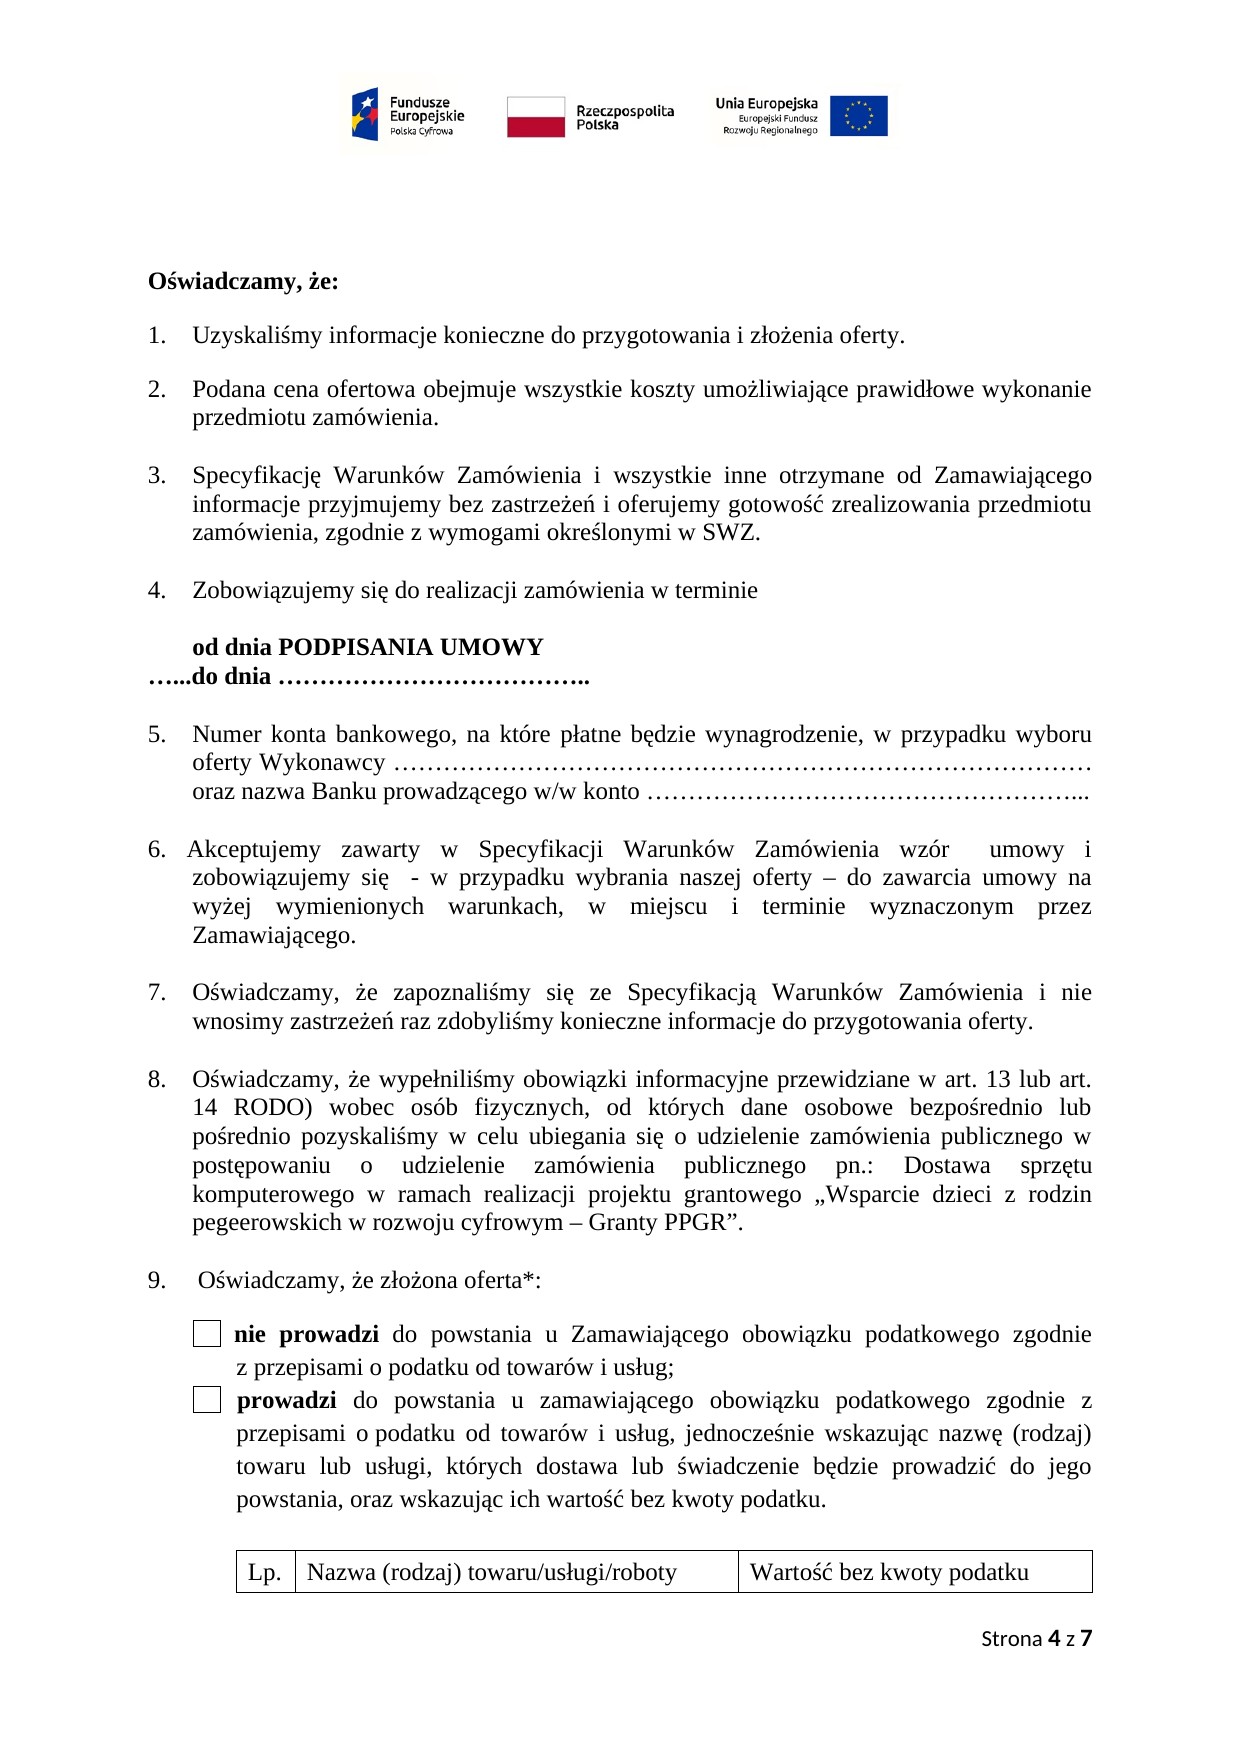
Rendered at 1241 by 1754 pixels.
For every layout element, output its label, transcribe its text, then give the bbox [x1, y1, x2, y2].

text Oświadczamy, że: [148, 266, 1093, 295]
picture [339, 73, 901, 156]
text 8. Oświadczamy, że wypełniliśmy obowiązki informacyjne przewidziane w art. 13 lub art. 14 RODO) wobec osób fizycznych, od których dane osobowe bezpośrednio lub pośrednio pozyskaliśmy w celu ubiegania się o udzielenie zamówienia publicznego w postępowaniu o udzielenie zamówienia publicznego pn.: Dostawa sprzętu komputerowego w ramach realizacji projektu grantowego „Wsparcie dzieci z rodzin pegeerowskich w rozwoju cyfrowym – Granty PPGR”. [148, 1064, 1093, 1236]
text od dnia PODPISANIA UMOWY [148, 632, 1093, 661]
text 1. Uzyskaliśmy informacje konieczne do przygotowania i złożenia oferty. [148, 320, 1093, 348]
text nie prowadzi do powstania u Zamawiającego obowiązku podatkowego zgodnie z przepisami o podatku od towarów i usług; [192, 1319, 1093, 1381]
table_header Wartość bez kwoty podatku [739, 1551, 1092, 1592]
text 6. Akceptujemy zawarty w Specyfikacji Warunków Zamówienia wzór umowy i zobowiązujemy się - w przypadku wybrania naszej oferty – do zawarcia umowy na wyżej wymienionych warunkach, w miejscu i terminie wyznaczonym przez Zamawiającego. [148, 834, 1093, 949]
text 4. Zobowiązujemy się do realizacji zamówienia w terminie [148, 575, 1093, 604]
text 7. Oświadczamy, że zapoznaliśmy się ze Specyfikacją Warunków Zamówienia i nie wnosimy zastrzeżeń raz zdobyliśmy konieczne informacje do przygotowania oferty. [148, 977, 1093, 1035]
text 9. Oświadczamy, że złożona oferta*: [148, 1265, 1093, 1294]
text 3. Specyfikację Warunków Zamówienia i wszystkie inne otrzymane od Zamawiającego informacje przyjmujemy bez zastrzeżeń i oferujemy gotowość zrealizowania przedmiotu zamówienia, zgodnie z wymogami określonymi w SWZ. [148, 460, 1093, 546]
table_header Lp. [237, 1551, 295, 1592]
text …...do dnia ……………………………….. [148, 661, 1093, 690]
text 2. Podana cena ofertowa obejmuje wszystkie koszty umożliwiające prawidłowe wykonanie przedmiotu zamówienia. [148, 374, 1093, 431]
table_header Nazwa (rodzaj) towaru/usługi/roboty [296, 1551, 738, 1592]
text 5. Numer konta bankowego, na które płatne będzie wynagrodzenie, w przypadku wyboru oferty Wykonawcy ………………………………………………………………………… oraz nazwa Banku prowadzącego w/w konto ……………………………………………... [148, 719, 1093, 805]
text prowadzi do powstania u zamawiającego obowiązku podatkowego zgodnie z przepisami o podatku od towarów i usług, jednocześnie wskazując nazwę (rodzaj) towaru lub usługi, których dostawa lub świadczenie będzie prowadzić do jego powstania, oraz wskazując ich wartość bez kwoty podatku. [192, 1385, 1093, 1513]
